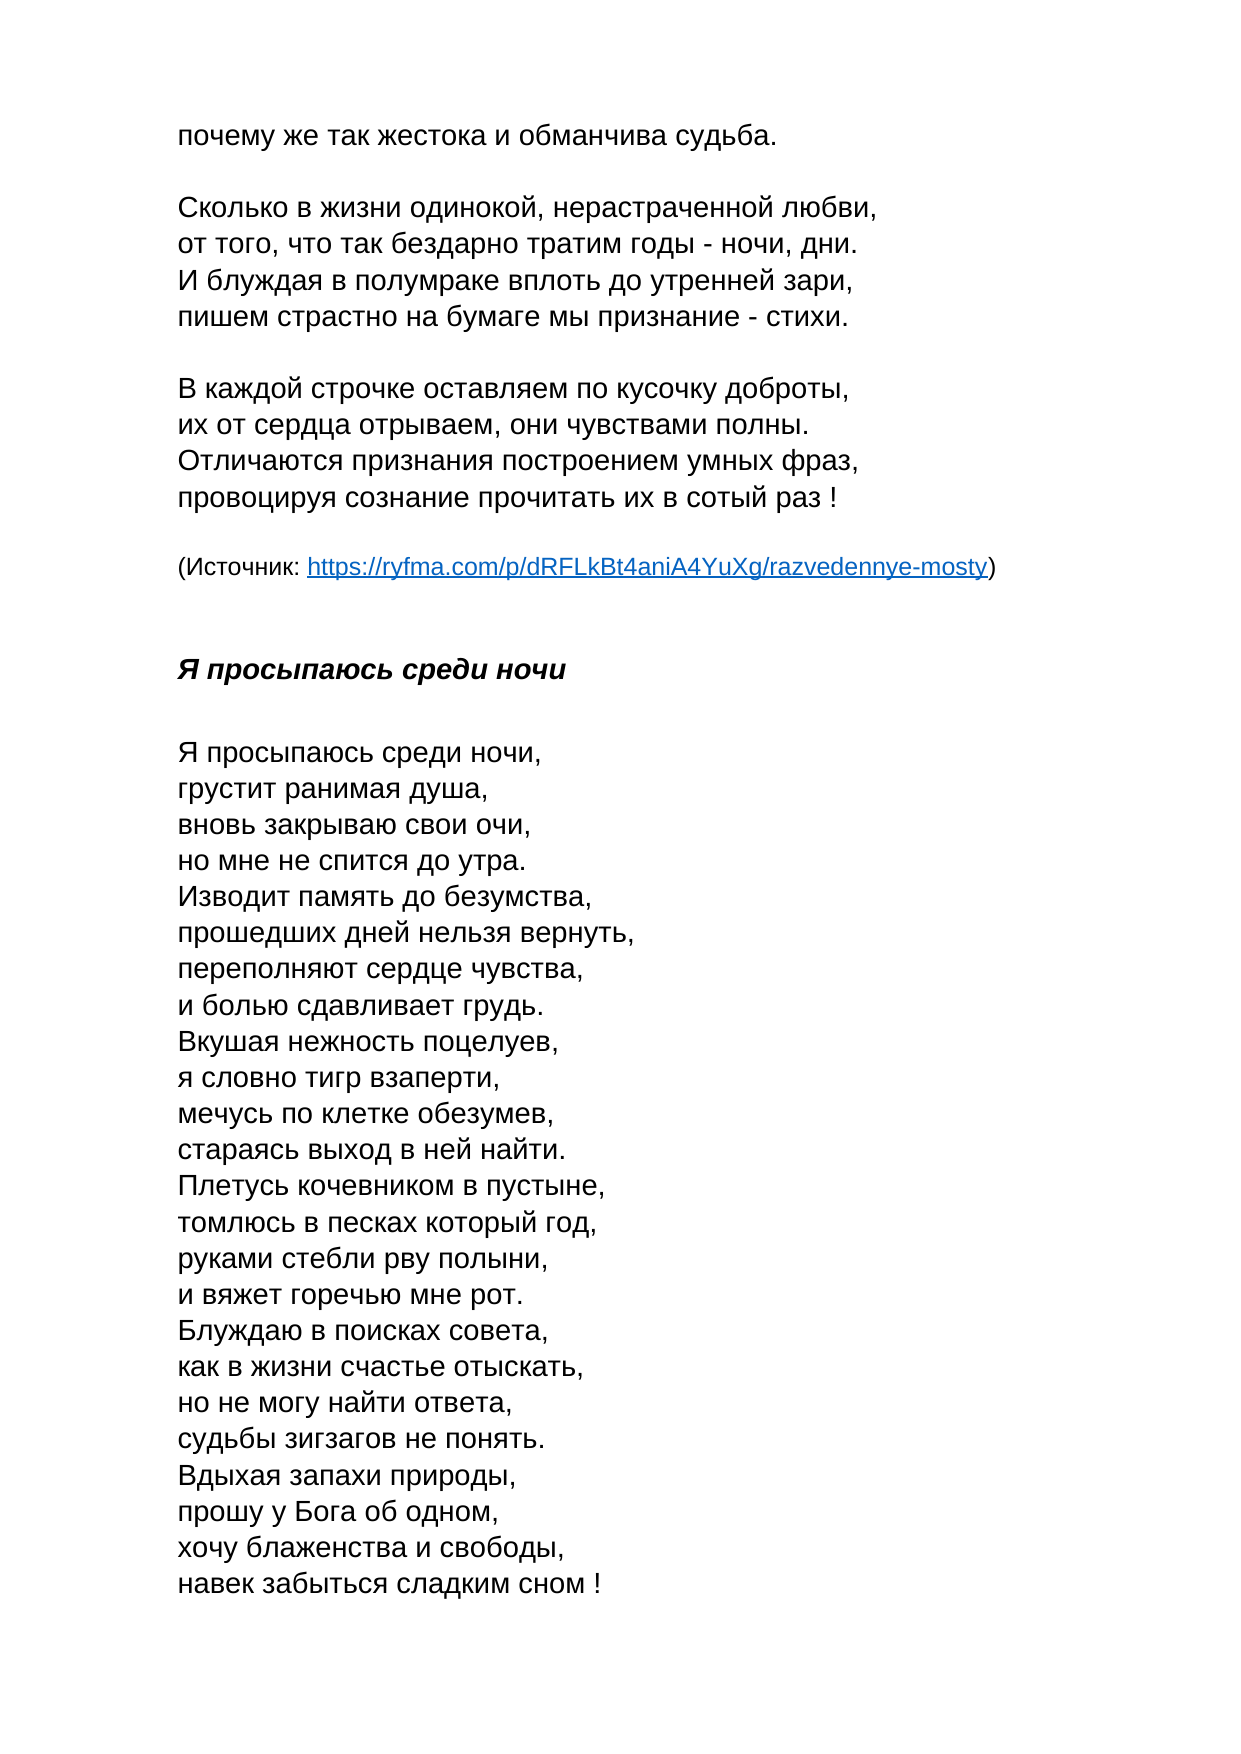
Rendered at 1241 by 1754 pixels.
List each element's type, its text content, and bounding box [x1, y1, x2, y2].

text Я просыпаюсь среди ночи [177, 652, 1152, 716]
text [177, 735, 1152, 1599]
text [177, 118, 1152, 580]
